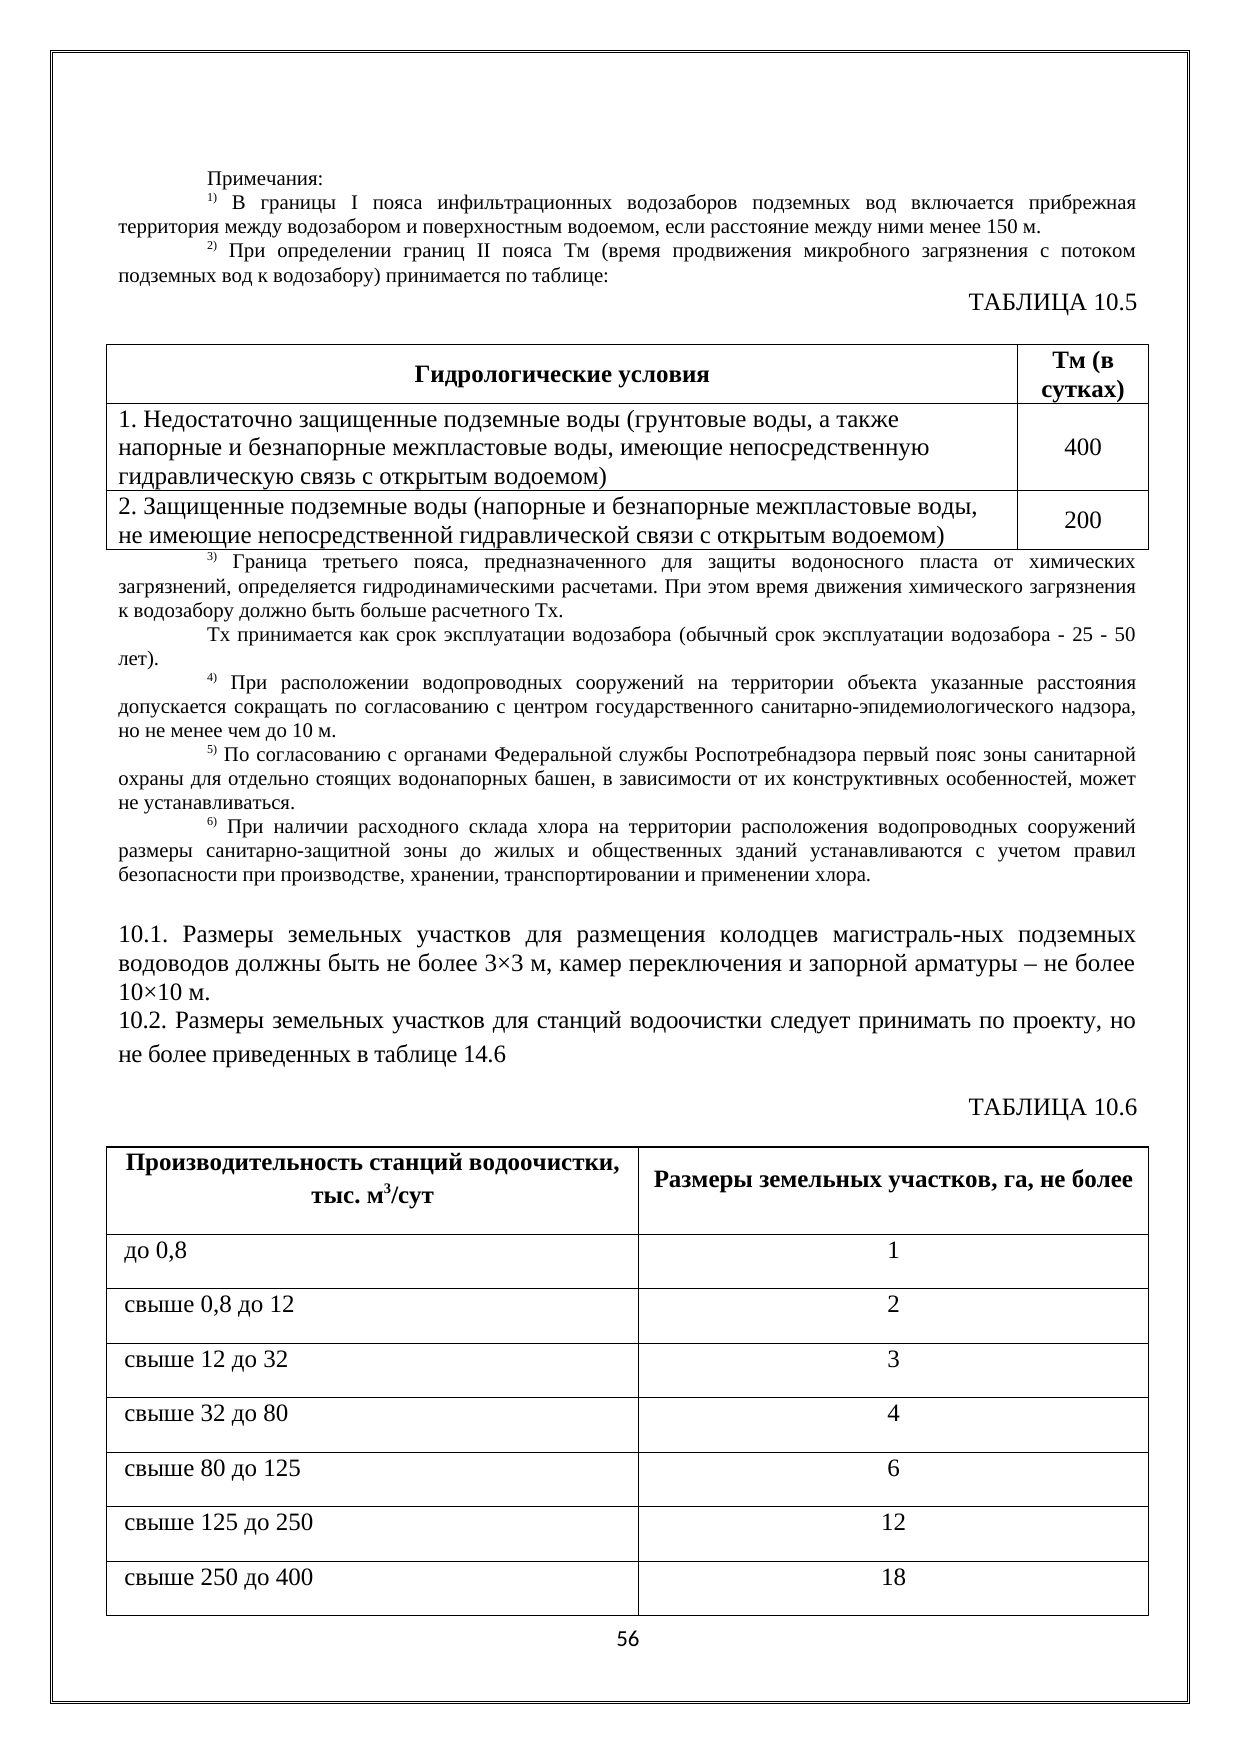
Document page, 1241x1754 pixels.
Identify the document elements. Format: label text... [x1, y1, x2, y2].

table_cell свыше 80 до 125 [107, 1453, 638, 1506]
text 5) По согласованию с органами Федеральной службы Роспотребнадзора первый пояс зоны санитарной охраны для отдельно стоящих водонапорных башен, в зависимости от их конструктивных особенностей, может не устанавливаться. [118, 742, 1137, 814]
table_cell 2. Защищенные подземные воды (напорные и безнапорные межпластовые воды, не имеющие непосредственной гидравлической связи с открытым водоемом) [107, 491, 1017, 548]
table_cell до 0,8 [107, 1235, 638, 1288]
text 10.1. Размеры земельных участков для размещения колодцев магистраль-ных подземных водоводов должны быть не более 3×3 м, камер переключения и запорной арматуры – не более 10×10 м. [118, 919, 1137, 1006]
table_cell 12 [639, 1507, 1148, 1561]
text Тх принимается как срок эксплуатации водозабора (обычный срок эксплуатации водозабора - 25 - 50 лет). [118, 622, 1137, 670]
table_header Тм (в сутках) [1018, 345, 1148, 403]
table_cell 6 [639, 1453, 1148, 1506]
table_cell 1 [639, 1235, 1148, 1288]
text ТАБЛИЦА 10.5 [118, 287, 1137, 315]
table_cell свыше 32 до 80 [107, 1398, 638, 1452]
table_header Размеры земельных участков, га, не более [639, 1148, 1148, 1234]
table_header Гидрологические условия [107, 345, 1017, 403]
table_cell 18 [639, 1562, 1148, 1615]
text 10.2. Размеры земельных участков для станций водоочистки следует принимать по проекту, но не более приведенных в таблице 14.6 [118, 1006, 1137, 1067]
table_cell свыше 12 до 32 [107, 1344, 638, 1397]
table_cell 1. Недостаточно защищенные подземные воды (грунтовые воды, а также напорные и безнапорные межпластовые воды, имеющие непосредственную гидравлическую связь с открытым водоемом) [107, 404, 1017, 490]
table_cell свыше 250 до 400 [107, 1562, 638, 1615]
table_cell 4 [639, 1398, 1148, 1452]
text 1) В границы I пояса инфильтрационных водозаборов подземных вод включается прибрежная территория между водозабором и поверхностным водоемом, если расстояние между ними менее 150 м. [118, 190, 1137, 238]
table_header Производительность станций водоочистки, тыс. м3/сут [107, 1148, 638, 1234]
table_cell свыше 0,8 до 12 [107, 1289, 638, 1343]
table_cell 400 [1018, 404, 1148, 490]
text 6) При наличии расходного склада хлора на территории расположения водопроводных сооружений размеры санитарно-защитной зоны до жилых и общественных зданий устанавливаются с учетом правил безопасности при производстве, хранении, транспортировании и применении хлора. [118, 814, 1137, 886]
table_cell 3 [639, 1344, 1148, 1397]
table_cell 200 [1018, 491, 1148, 548]
text 4) При расположении водопроводных сооружений на территории объекта указанные расстояния допускается сокращать по согласованию с центром государственного санитарно-эпидемиологического надзора, но не менее чем до 10 м. [118, 670, 1137, 742]
text Примечания: [118, 166, 1137, 190]
text ТАБЛИЦА 10.6 [118, 1092, 1137, 1121]
text 3) Граница третьего пояса, предназначенного для защиты водоносного пласта от химических загрязнений, определяется гидродинамическими расчетами. При этом время движения химического загрязнения к водозабору должно быть больше расчетного Тх. [118, 550, 1137, 622]
table_cell свыше 125 до 250 [107, 1507, 638, 1561]
text 2) При определении границ II пояса Тм (время продвижения микробного загрязнения с потоком подземных вод к водозабору) принимается по таблице: [118, 238, 1137, 287]
table_cell 2 [639, 1289, 1148, 1343]
